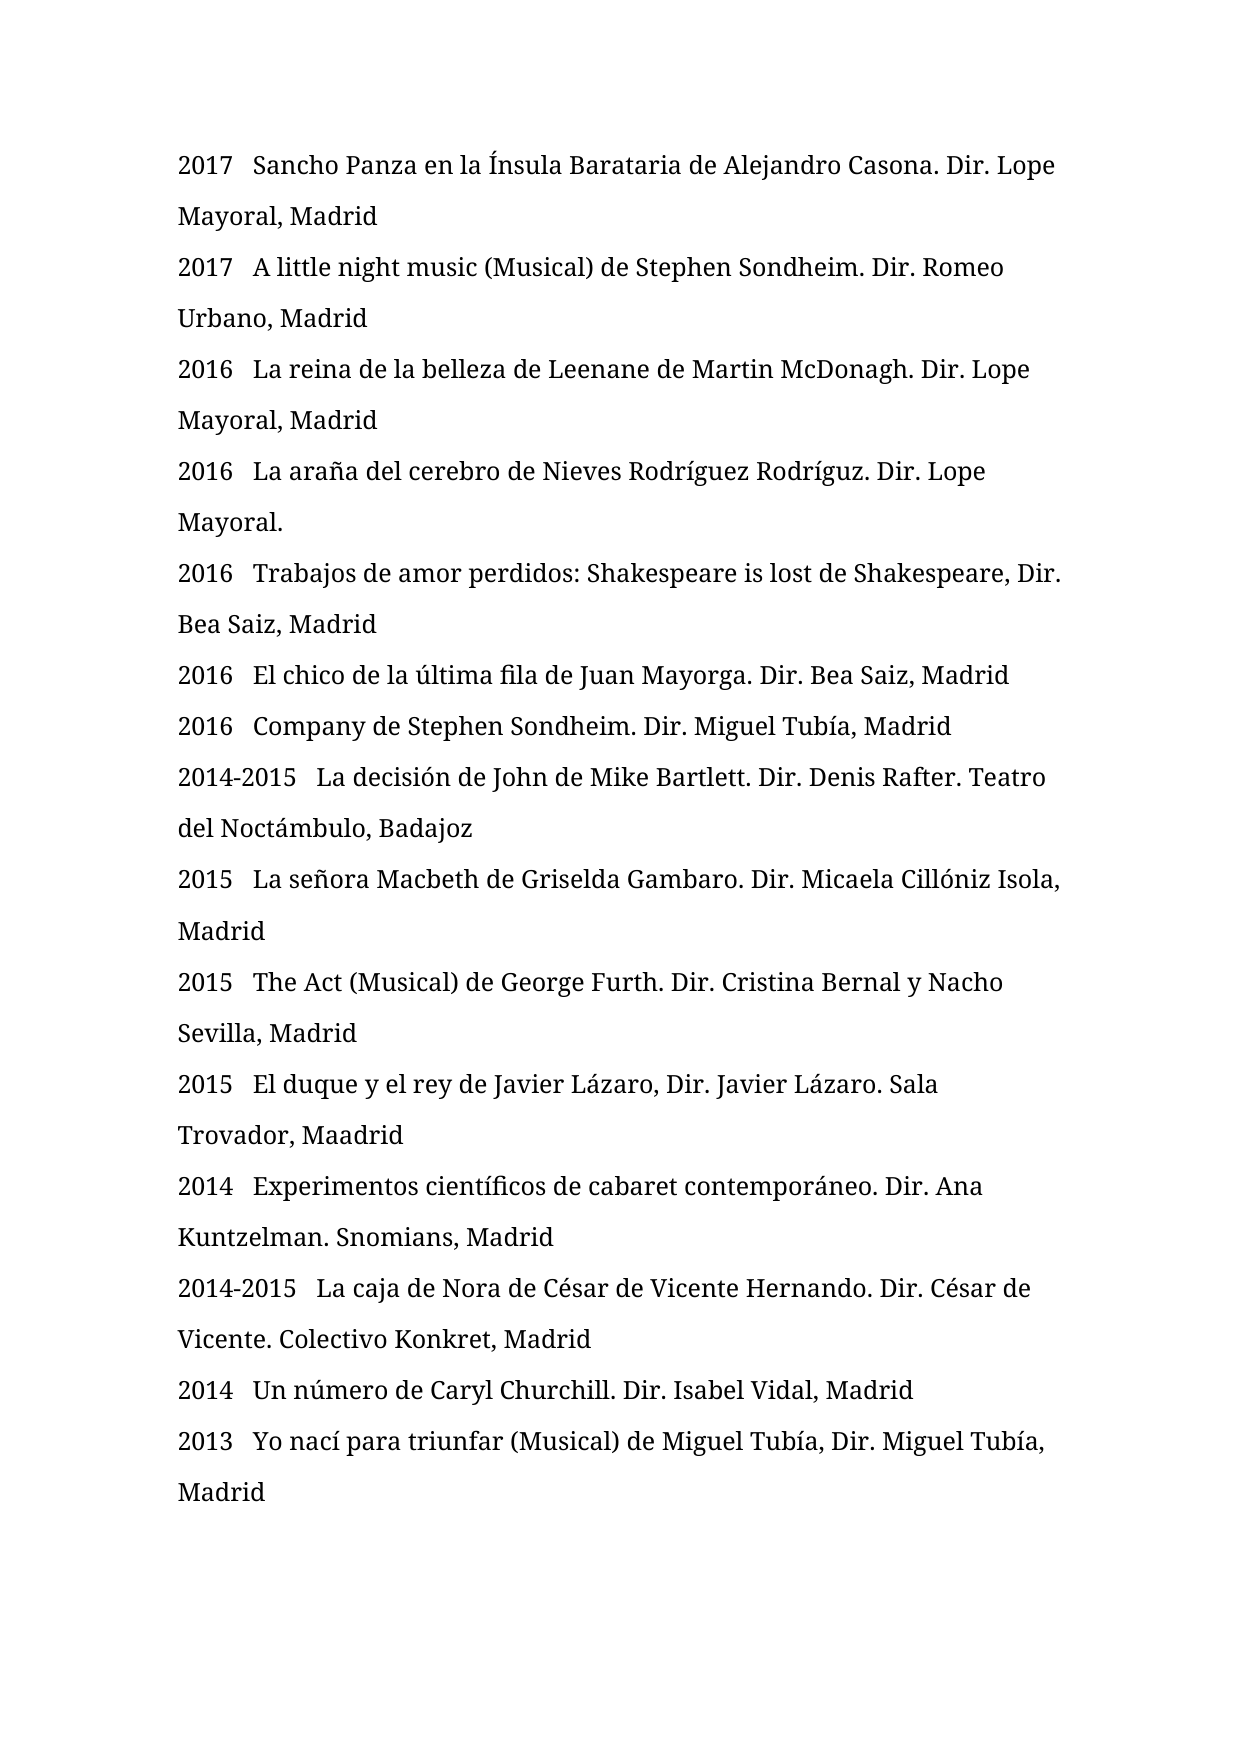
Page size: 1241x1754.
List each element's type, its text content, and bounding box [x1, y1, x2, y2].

text 2016 El chico de la última fila de Juan Mayorga. Dir. Bea Saiz, Madrid [177, 658, 1063, 692]
text 2014 Un número de Caryl Churchill. Dir. Isabel Vidal, Madrid [177, 1373, 1063, 1407]
text 2016 Company de Stephen Sondheim. Dir. Miguel Tubía, Madrid [177, 709, 1063, 743]
text 2016 La reina de la belleza de Leenane de Martin McDonagh. Dir. Lope Mayoral, Madrid [177, 352, 1063, 437]
text 2016 Trabajos de amor perdidos: Shakespeare is lost de Shakespeare, Dir. Bea Saiz, Madrid [177, 556, 1063, 641]
text 2014-2015 La caja de Nora de César de Vicente Hernando. Dir. César de Vicente. Colectivo Konkret, Madrid [177, 1271, 1063, 1356]
text 2016 La araña del cerebro de Nieves Rodríguez Rodríguz. Dir. Lope Mayoral. [177, 454, 1063, 539]
text 2017 Sancho Panza en la Ínsula Barataria de Alejandro Casona. Dir. Lope Mayoral, Madrid [177, 148, 1063, 233]
text 2017 A little night music (Musical) de Stephen Sondheim. Dir. Romeo Urbano, Madrid [177, 250, 1063, 335]
text 2015 The Act (Musical) de George Furth. Dir. Cristina Bernal y Nacho Sevilla, Madrid [177, 964, 1063, 1049]
text 2013 Yo nací para triunfar (Musical) de Miguel Tubía, Dir. Miguel Tubía, Madrid [177, 1424, 1063, 1509]
text 2014-2015 La decisión de John de Mike Bartlett. Dir. Denis Rafter. Teatro del Noctámbulo, Badajoz [177, 760, 1063, 845]
text 2015 La señora Macbeth de Griselda Gambaro. Dir. Micaela Cillóniz Isola, Madrid [177, 862, 1063, 947]
text 2014 Experimentos científicos de cabaret contemporáneo. Dir. Ana Kuntzelman. Snomians, Madrid [177, 1168, 1063, 1253]
text 2015 El duque y el rey de Javier Lázaro, Dir. Javier Lázaro. Sala Trovador, Maadrid [177, 1066, 1063, 1151]
